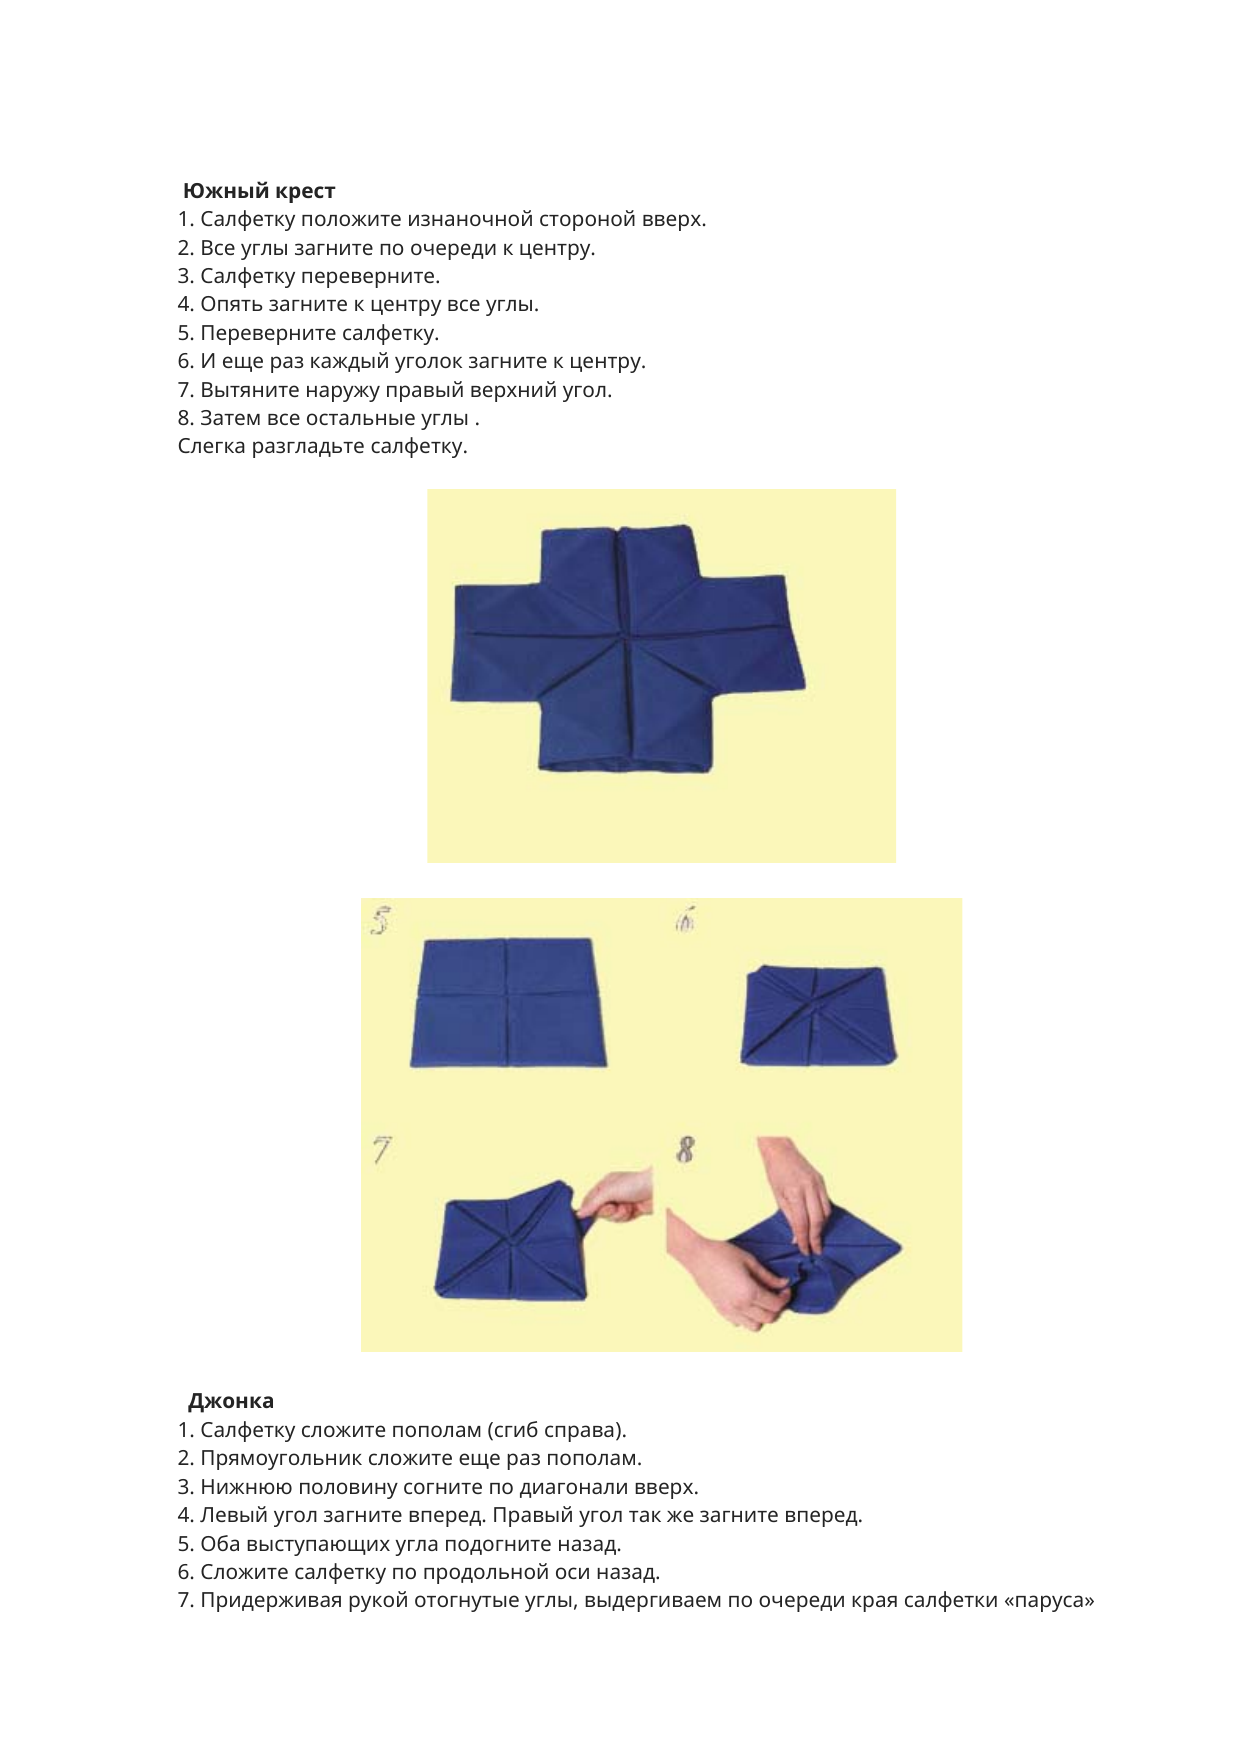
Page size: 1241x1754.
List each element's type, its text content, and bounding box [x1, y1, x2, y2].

picture [361, 898, 963, 1352]
text Южный крест 1. Салфетку положите изнаночной стороной вверх. 2. Все углы загните по очереди к центру. 3. Салфетку переверните. 4. Опять загните к центру все углы. 5. Переверните салфетку. 6. И еще раз каждый уголок загните к центру. 7. Вытяните наружу правый верхний угол. 8. Затем все остальные углы . Слегка разгладьте салфетку. [177, 176, 1152, 460]
picture [427, 489, 897, 863]
text Джонка 1. Салфетку сложите пополам (сгиб справа). 2. Прямоугольник сложите еще раз пополам. 3. Нижнюю половину согните по диагонали вверх. 4. Левый угол загните вперед. Правый угол так же загните вперед. 5. Оба выступающих угла подогните назад. 6. Сложите салфетку по продольной оси назад. 7. Придерживая рукой отогнутые углы, выдергиваем по очереди края салфетки «паруса» [177, 1386, 1152, 1614]
